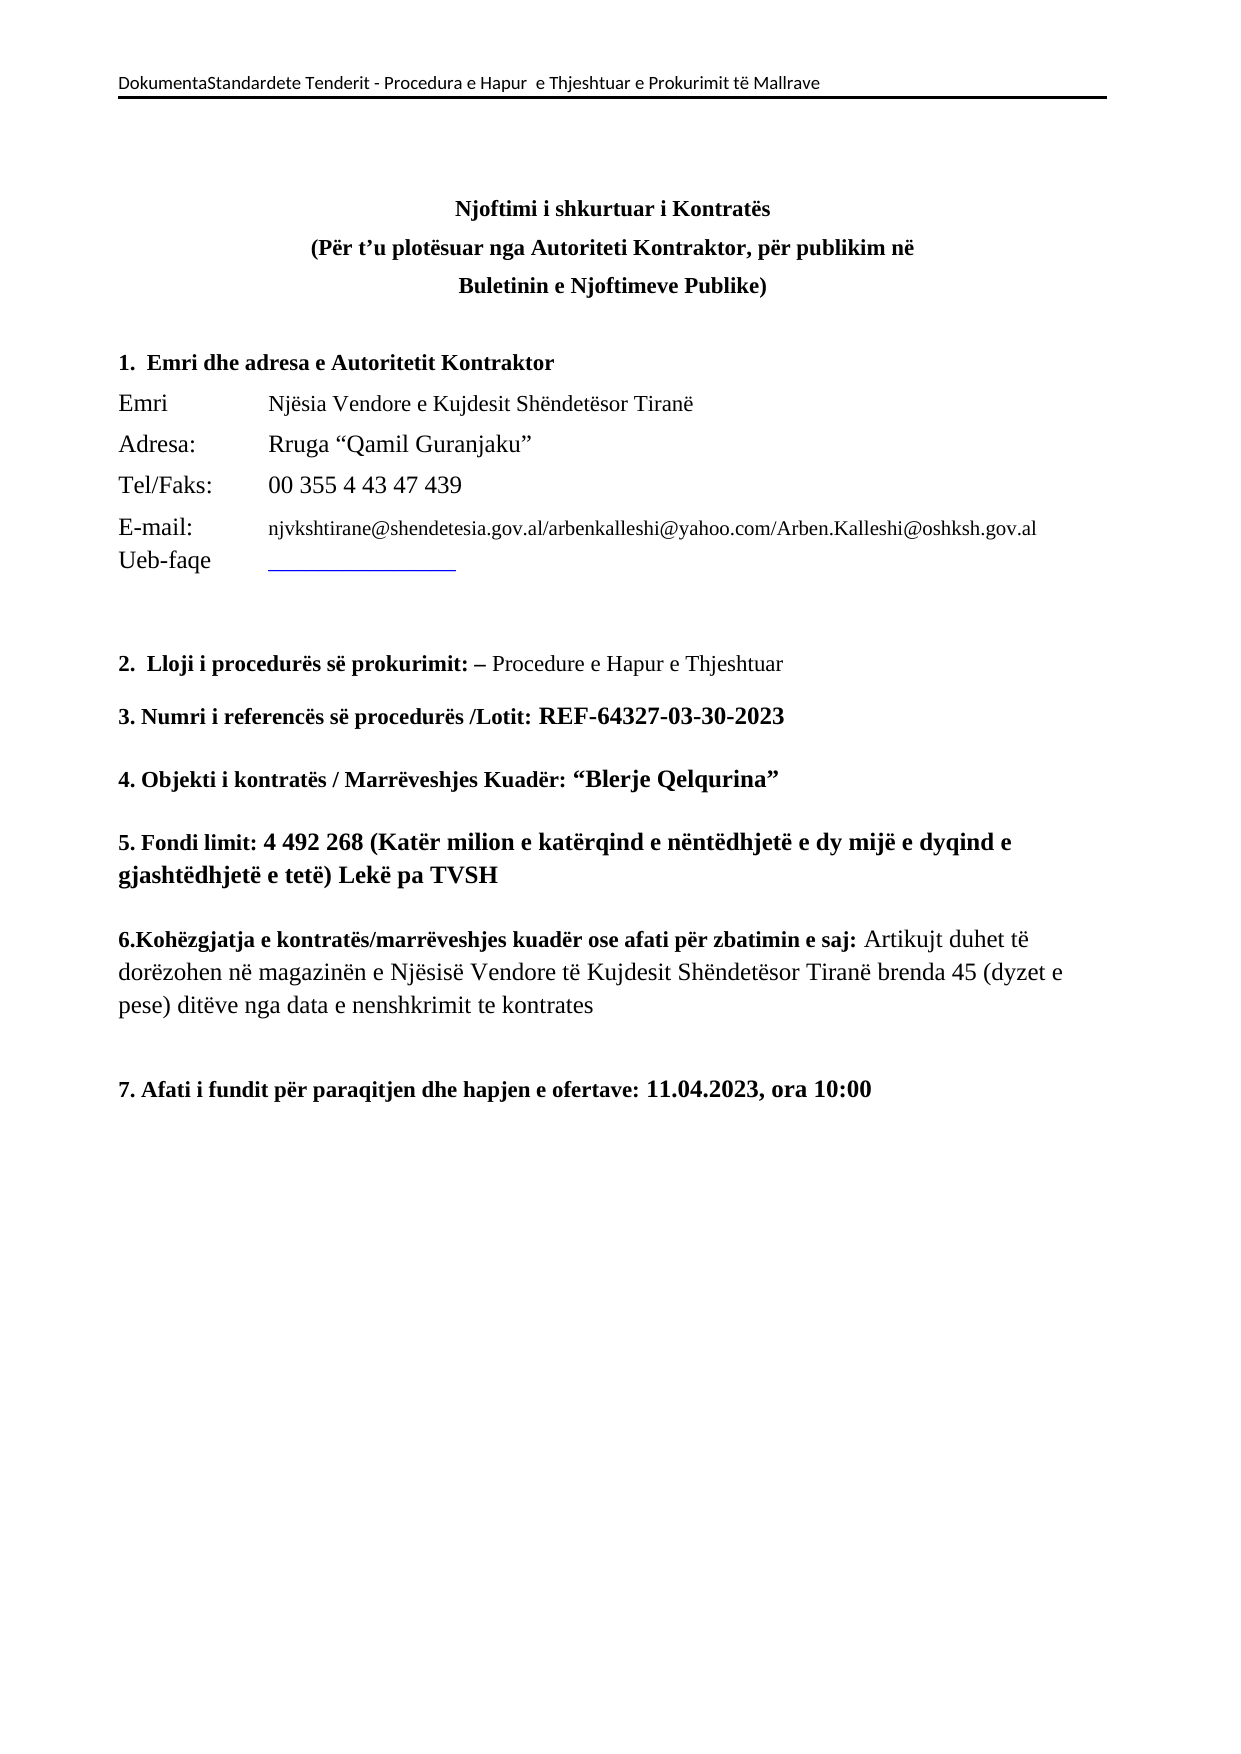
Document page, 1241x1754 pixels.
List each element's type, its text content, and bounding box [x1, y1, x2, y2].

text Tel/Faks: 00 355 4 43 47 439 [118, 471, 1107, 499]
list 1. Emri dhe adresa e Autoritetit Kontraktor [118, 349, 1107, 376]
text E-mail: njvkshtirane@shendetesia.gov.al/arbenkalleshi@yahoo.com/Arben.Kalleshi@oshksh.gov.al [118, 512, 1107, 541]
list Njoftimi i shkurtuar i Kontratës [118, 195, 1107, 222]
text 7. Afati i fundit për paraqitjen dhe hapjen e ofertave: 11.04.2023, ora 10:00 [118, 1074, 1107, 1102]
list 4. Objekti i kontratës / Marrëveshjes Kuadër: “Blerje Qelqurina” [118, 764, 1107, 793]
text 6.Kohëzgjatja e kontratës/marrëveshjes kuadër ose afati për zbatimin e saj: Artikujt duhet të dorëzohen në magazinën e Njësisë Vendore të Kujdesit Shëndetësor Tiranë brenda 45 (dyzet e pese) ditëve nga data e nenshkrimit te kontrates [118, 924, 1107, 1018]
text 5. Fondi limit: 4 492 268 (Katër milion e katërqind e nëntëdhjetë e dy mijë e dyqind e gjashtëdhjetë e tetë) Lekë pa TVSH [118, 827, 1107, 889]
list (Për t’u plotësuar nga Autoriteti Kontraktor, për publikim në [118, 234, 1107, 260]
text Adresa: Rruga “Qamil Guranjaku” [118, 429, 1107, 458]
list Buletinin e Njoftimeve Publike) [118, 272, 1107, 299]
text Emri Njësia Vendore e Kujdesit Shëndetësor Tiranë [118, 388, 1107, 417]
text Ueb-faqe _______________ [118, 545, 1107, 574]
text 3. Numri i referencës së procedurës /Lotit: REF-64327-03-30-2023 [118, 701, 1107, 730]
text 2. Lloji i procedurës së prokurimit: – Procedure e Hapur e Thjeshtuar [118, 650, 1107, 676]
